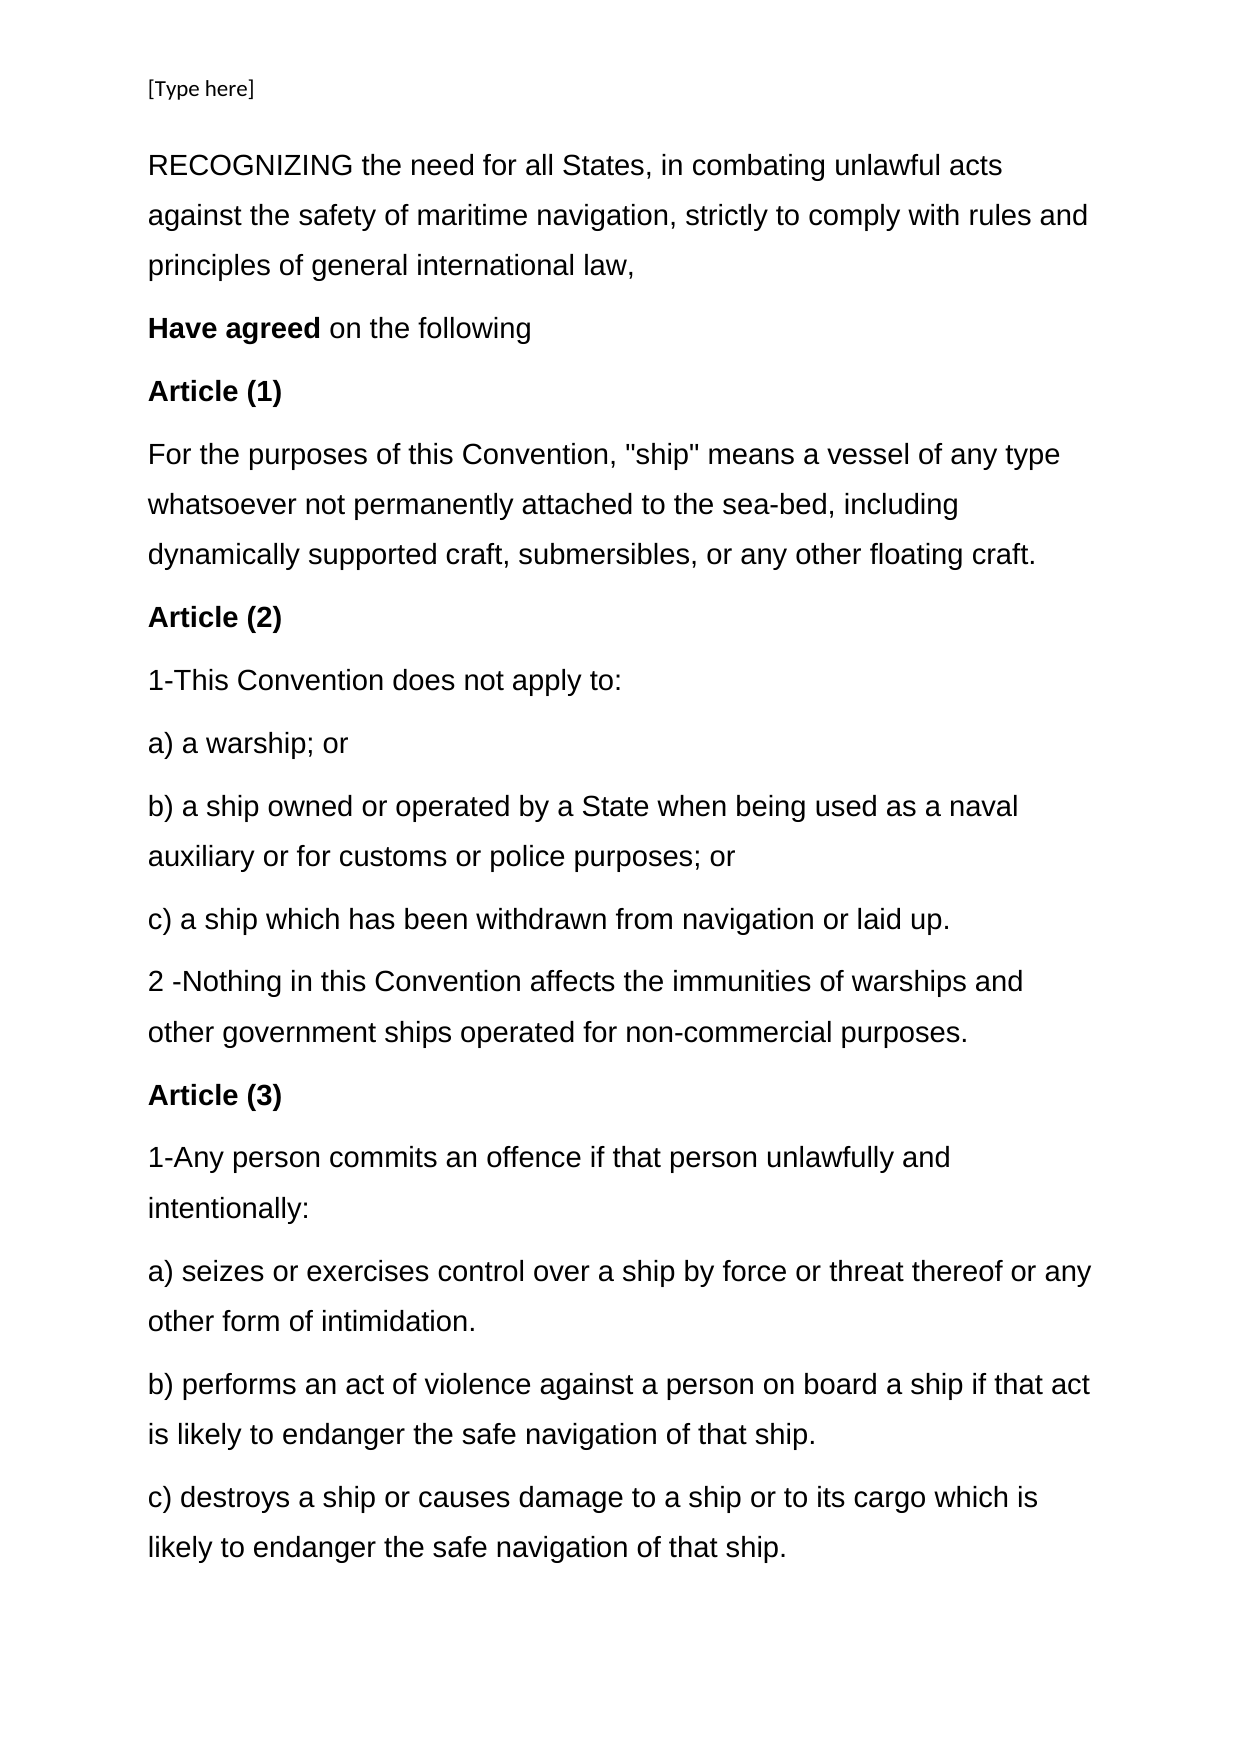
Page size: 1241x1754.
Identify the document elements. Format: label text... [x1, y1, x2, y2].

text b) performs an act of violence against a person on board a ship if that act is likely to endanger the safe navigation of that ship. [148, 1367, 1093, 1451]
text c) a ship which has been withdrawn from navigation or laid up. [148, 902, 1093, 935]
text a) a warship; or [148, 726, 1093, 759]
text Have agreed on the following [148, 311, 1093, 344]
text Article (2) [148, 600, 1093, 634]
text a) seizes or exercises control over a ship by force or threat thereof or any other form of intimidation. [148, 1253, 1093, 1337]
text 1-This Convention does not apply to: [148, 663, 1093, 696]
text RECOGNIZING the need for all States, in combating unlawful acts against the safety of maritime navigation, strictly to comply with rules and principles of general international law, [148, 148, 1093, 282]
text Article (3) [148, 1078, 1093, 1111]
text For the purposes of this Convention, "ship" means a vessel of any type whatsoever not permanently attached to the sea-bed, including dynamically supported craft, submersibles, or any other floating craft. [148, 437, 1093, 571]
text b) a ship owned or operated by a State when being used as a naval auxiliary or for customs or police purposes; or [148, 788, 1093, 872]
text Article (1) [148, 374, 1093, 407]
text c) destroys a ship or causes damage to a ship or to its cargo which is likely to endanger the safe navigation of that ship. [148, 1480, 1093, 1564]
text 1-Any person commits an offence if that person unlawfully and intentionally: [148, 1140, 1093, 1224]
text 2 -Nothing in this Convention affects the immunities of warships and other government ships operated for non-commercial purposes. [148, 964, 1093, 1048]
